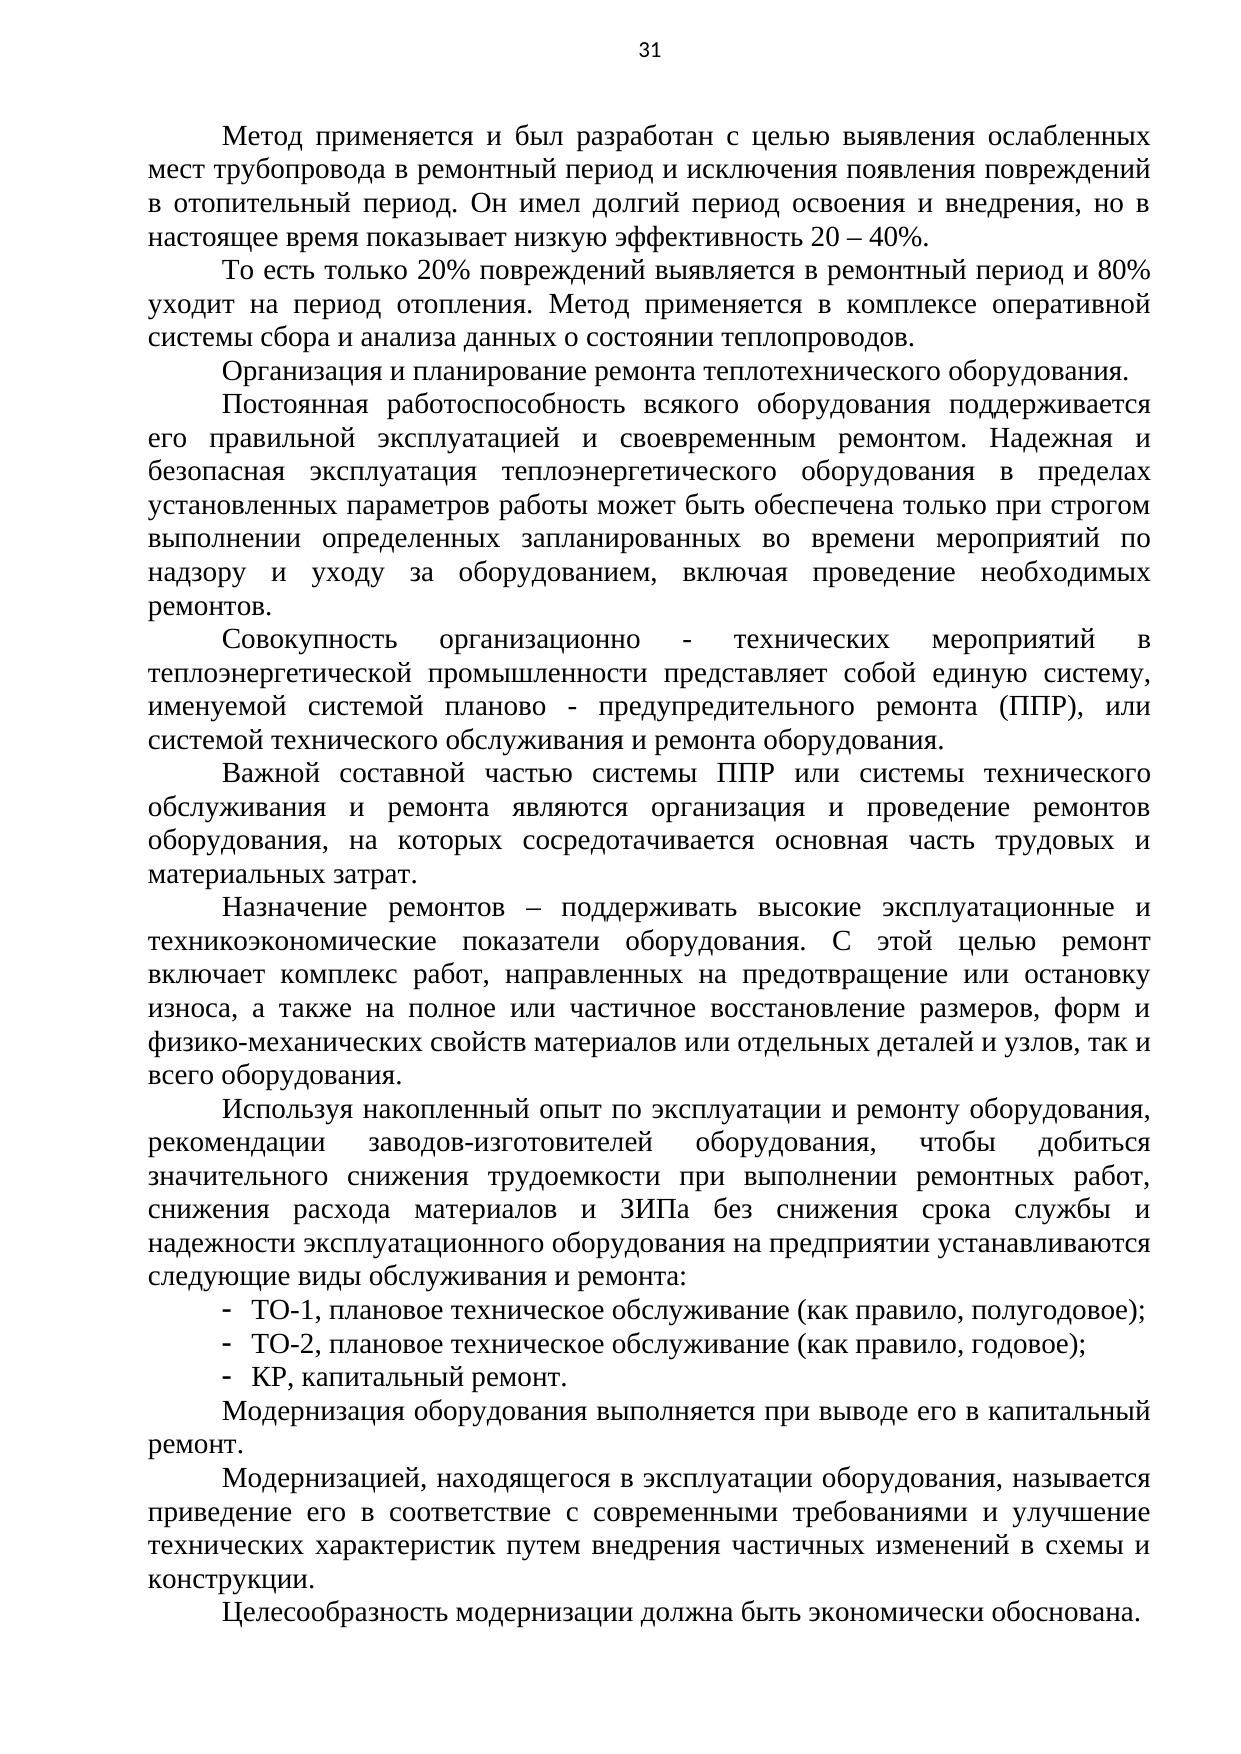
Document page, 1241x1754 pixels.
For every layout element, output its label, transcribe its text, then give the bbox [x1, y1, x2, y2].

text Совокупность организационно - технических мероприятий в теплоэнергетической промышленности представляет собой единую систему, именуемой системой планово - предупредительного ремонта (ППР), или системой технического обслуживания и ремонта оборудования. [148, 621, 1152, 755]
text Целесообразность модернизации должна быть экономически обоснована. [148, 1594, 1152, 1628]
list ТО-1, плановое техническое обслуживание (как правило, полугодовое); [148, 1292, 1152, 1326]
text Метод применяется и был разработан с целью выявления ослабленных мест трубопровода в ремонтный период и исключения появления повреждений в отопительный период. Он имел долгий период освоения и внедрения, но в настоящее время показывает низкую эффективность 20 – 40%. [148, 118, 1152, 252]
text Важной составной частью системы ППР или системы технического обслуживания и ремонта являются организация и проведение ремонтов оборудования, на которых сосредотачивается основная часть трудовых и материальных затрат. [148, 755, 1152, 889]
text Организация и планирование ремонта теплотехнического оборудования. [148, 353, 1152, 386]
text Используя накопленный опыт по эксплуатации и ремонту оборудования, рекомендации заводов-изготовителей оборудования, чтобы добиться значительного снижения трудоемкости при выполнении ремонтных работ, снижения расхода материалов и ЗИПа без снижения срока службы и надежности эксплуатационного оборудования на предприятии устанавливаются следующие виды обслуживания и ремонта: [148, 1091, 1152, 1292]
list ТО-2, плановое техническое обслуживание (как правило, годовое); [148, 1326, 1152, 1359]
text Модернизацией, находящегося в эксплуатации оборудования, называется приведение его в соответствие с современными требованиями и улучшение технических характеристик путем внедрения частичных изменений в схемы и конструкции. [148, 1460, 1152, 1594]
text Назначение ремонтов – поддерживать высокие эксплуатационные и техникоэкономические показатели оборудования. С этой целью ремонт включает комплекс работ, направленных на предотвращение или остановку износа, а также на полное или частичное восстановление размеров, форм и физико-механических свойств материалов или отдельных деталей и узлов, так и всего оборудования. [148, 889, 1152, 1091]
text Постоянная работоспособность всякого оборудования поддерживается его правильной эксплуатацией и своевременным ремонтом. Надежная и безопасная эксплуатация теплоэнергетического оборудования в пределах установленных параметров работы может быть обеспечена только при строгом выполнении определенных запланированных во времени мероприятий по надзору и уходу за оборудованием, включая проведение необходимых ремонтов. [148, 386, 1152, 621]
text Модернизация оборудования выполняется при выводе его в капитальный ремонт. [148, 1393, 1152, 1460]
list КР, капитальный ремонт. [148, 1359, 1152, 1393]
text То есть только 20% повреждений выявляется в ремонтный период и 80% уходит на период отопления. Метод применяется в комплексе оперативной системы сбора и анализа данных о состоянии теплопроводов. [148, 252, 1152, 353]
